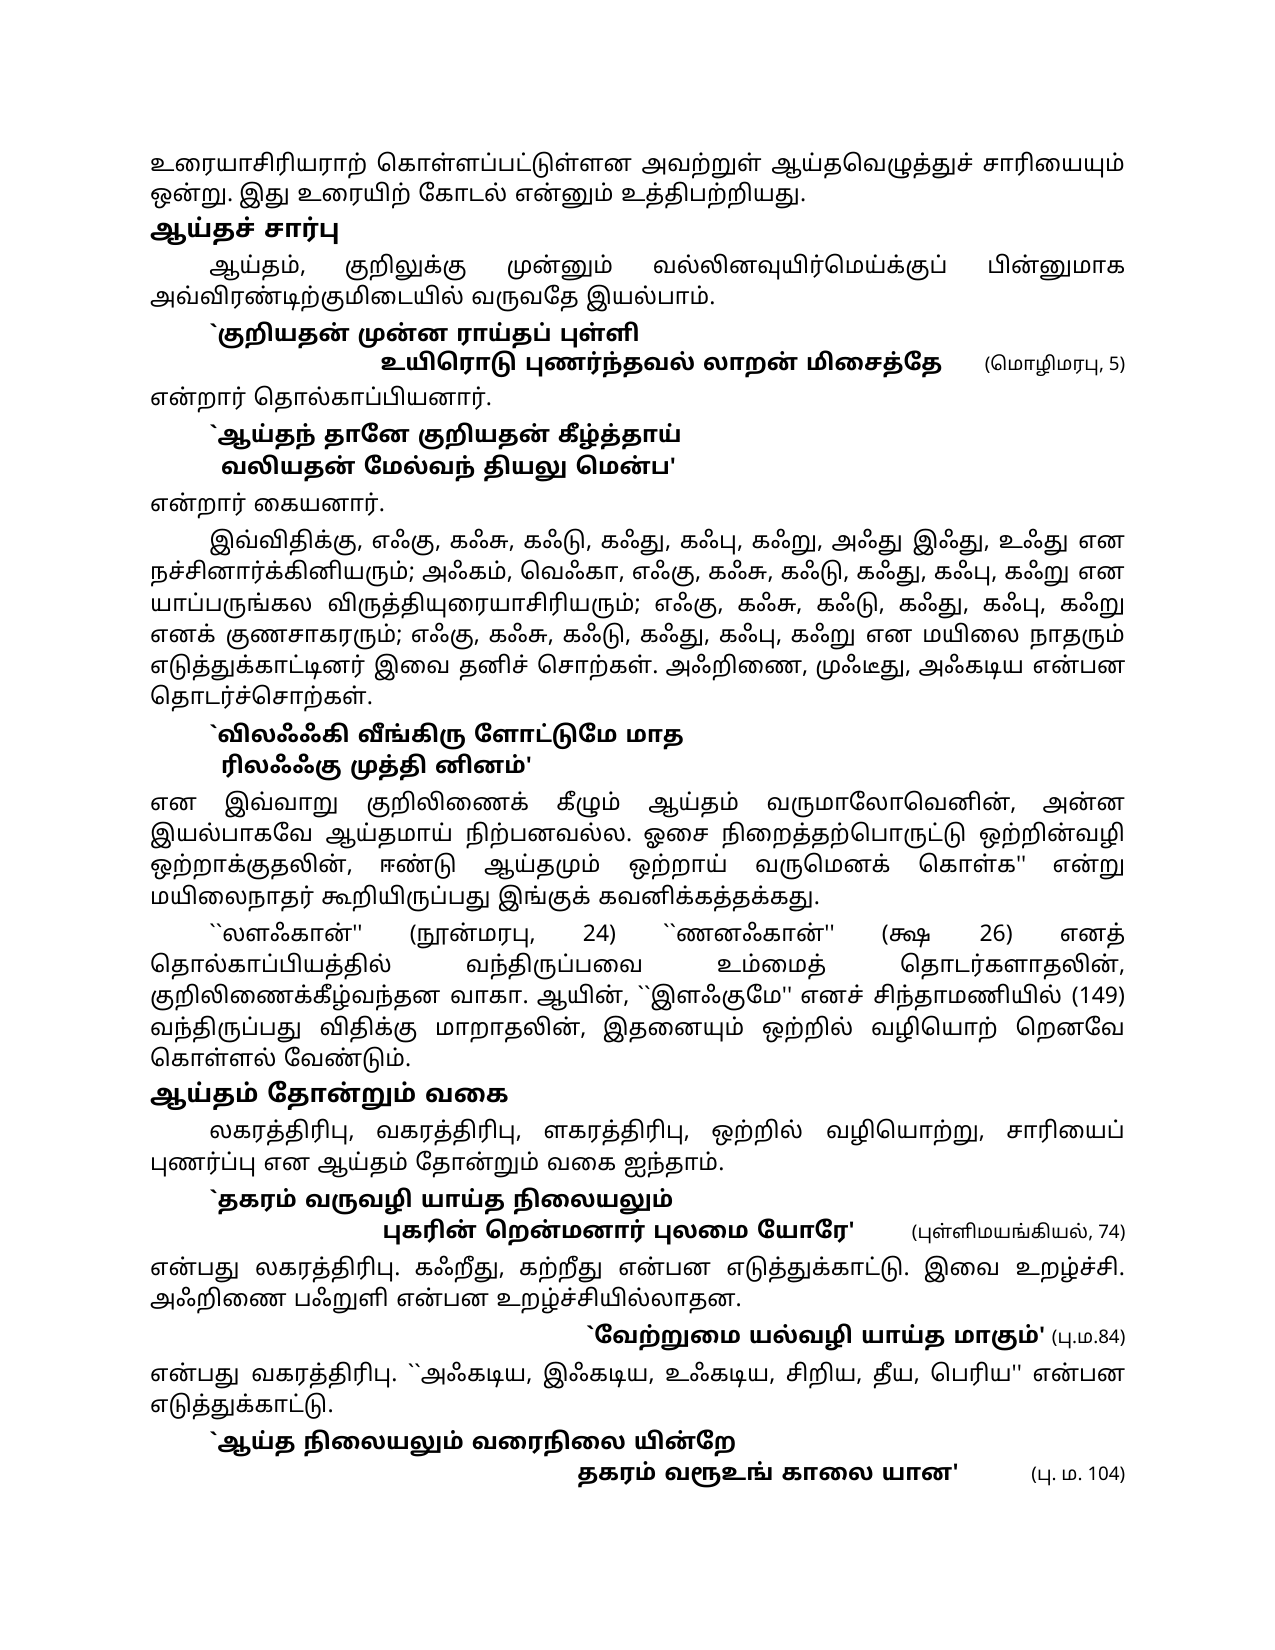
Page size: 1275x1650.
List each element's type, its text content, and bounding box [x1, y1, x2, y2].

text என்றார் கையனார். [150, 487, 1125, 518]
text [150, 150, 1125, 208]
text புகரின் றென்மனார் புலமை யோரே' (புள்ளிமயங்கியல், 74) [221, 1214, 1125, 1245]
text என்பது வகரத்திரிபு. ``அஃகடிய, இஃகடிய, உஃகடிய, சிறிய, தீய, பெரிய'' என்பன எடுத்துக்காட்டு. [150, 1357, 1125, 1419]
text இவ்விதிக்கு, எஃகு, கஃசு, கஃடு, கஃது, கஃபு, கஃறு, அஃது இஃது, உஃது என நச்சினார்க்கினியரும்; அஃகம், வெஃகா, எஃகு, கஃசு, கஃடு, கஃது, கஃபு, கஃறு என யாப்பருங்கல விருத்தியுரையாசிரியரும்; எஃகு, கஃசு, கஃடு, கஃது, கஃபு, கஃறு எனக் குணசாகரரும்; எஃகு, கஃசு, கஃடு, கஃது, கஃபு, கஃறு என மயிலை நாதரும் எடுத்துக்காட்டினர் இவை தனிச் சொற்கள். அஃறிணை, முஃடீது, அஃகடிய என்பன தொடர்ச்சொற்கள். [150, 524, 1125, 712]
text `ஆய்தந் தானே குறியதன் கீழ்த்தாய் [150, 418, 1125, 450]
text என்றார் தொல்காப்பியனார். [150, 381, 1125, 412]
text உயிரொடு புணர்ந்தவல் லாறன் மிசைத்தே (மொழிமரபு, 5) [221, 349, 1125, 375]
text ஆய்தம், குறிலுக்கு முன்னும் வல்லினவுயிர்மெய்க்குப் பின்னுமாக அவ்விரண்டிற்குமிடையில் வருவதே இயல்பாம். [150, 249, 1125, 311]
text ஆய்தச் சார்பு [150, 214, 1125, 243]
text ``லளஃகான்'' (நூன்மரபு, 24) ``ணனஃகான்'' (க்ஷ 26) எனத் தொல்காப்பியத்தில் வந்திருப்பவை உம்மைத் தொடர்களாதலின், குறிலிணைக்கீழ்வந்தன வாகா. ஆயின், ``இளஃகுமே'' எனச் சிந்தாமணியில் (149) வந்திருப்பது விதிக்கு மாறாதலின், இதனையும் ஒற்றில் வழியொற் றெனவே கொள்ளல் வேண்டும். [150, 917, 1125, 1073]
text என இவ்வாறு குறிலிணைக் கீழும் ஆய்தம் வருமாலோவெனின், அன்ன இயல்பாகவே ஆய்தமாய் நிற்பனவல்ல. ஓசை நிறைத்தற்பொருட்டு ஒற்றின்வழி ஒற்றாக்குதலின், ஈண்டு ஆய்தமும் ஒற்றாய் வருமெனக் கொள்க'' என்று மயிலைநாதர் கூறியிருப்பது இங்குக் கவனிக்கத்தக்கது. [150, 786, 1125, 911]
text `வேற்றுமை யல்வழி யாய்த மாகும்' (பு.ம.84) [150, 1319, 1125, 1351]
text ஆய்தம் தோன்றும் வகை [150, 1079, 1125, 1108]
text லகரத்திரிபு, வகரத்திரிபு, ளகரத்திரிபு, ஒற்றில் வழியொற்று, சாரியைப் புணர்ப்பு என ஆய்தம் தோன்றும் வகை ஐந்தாம். [150, 1114, 1125, 1177]
text வலியதன் மேல்வந் தியலு மென்ப' [221, 450, 1125, 481]
text என்பது லகரத்திரிபு. கஃறீது, கற்றீது என்பன எடுத்துக்காட்டு. இவை உறழ்ச்சி. அஃறிணை பஃறுளி என்பன உறழ்ச்சியில்லாதன. [150, 1251, 1125, 1313]
text தகரம் வரூஉங் காலை யான' (பு. ம. 104) [221, 1456, 1125, 1488]
text `குறியதன் முன்ன ராய்தப் புள்ளி [150, 317, 1125, 349]
text `தகரம் வருவழி யாய்த நிலையலும் [150, 1183, 1125, 1214]
text `விலஃஃகி வீங்கிரு ளோட்டுமே மாத [150, 717, 1125, 749]
text ரிலஃஃகு முத்தி னினம்' [221, 749, 1125, 780]
text `ஆய்த நிலையலும் வரைநிலை யின்றே [150, 1425, 1125, 1456]
